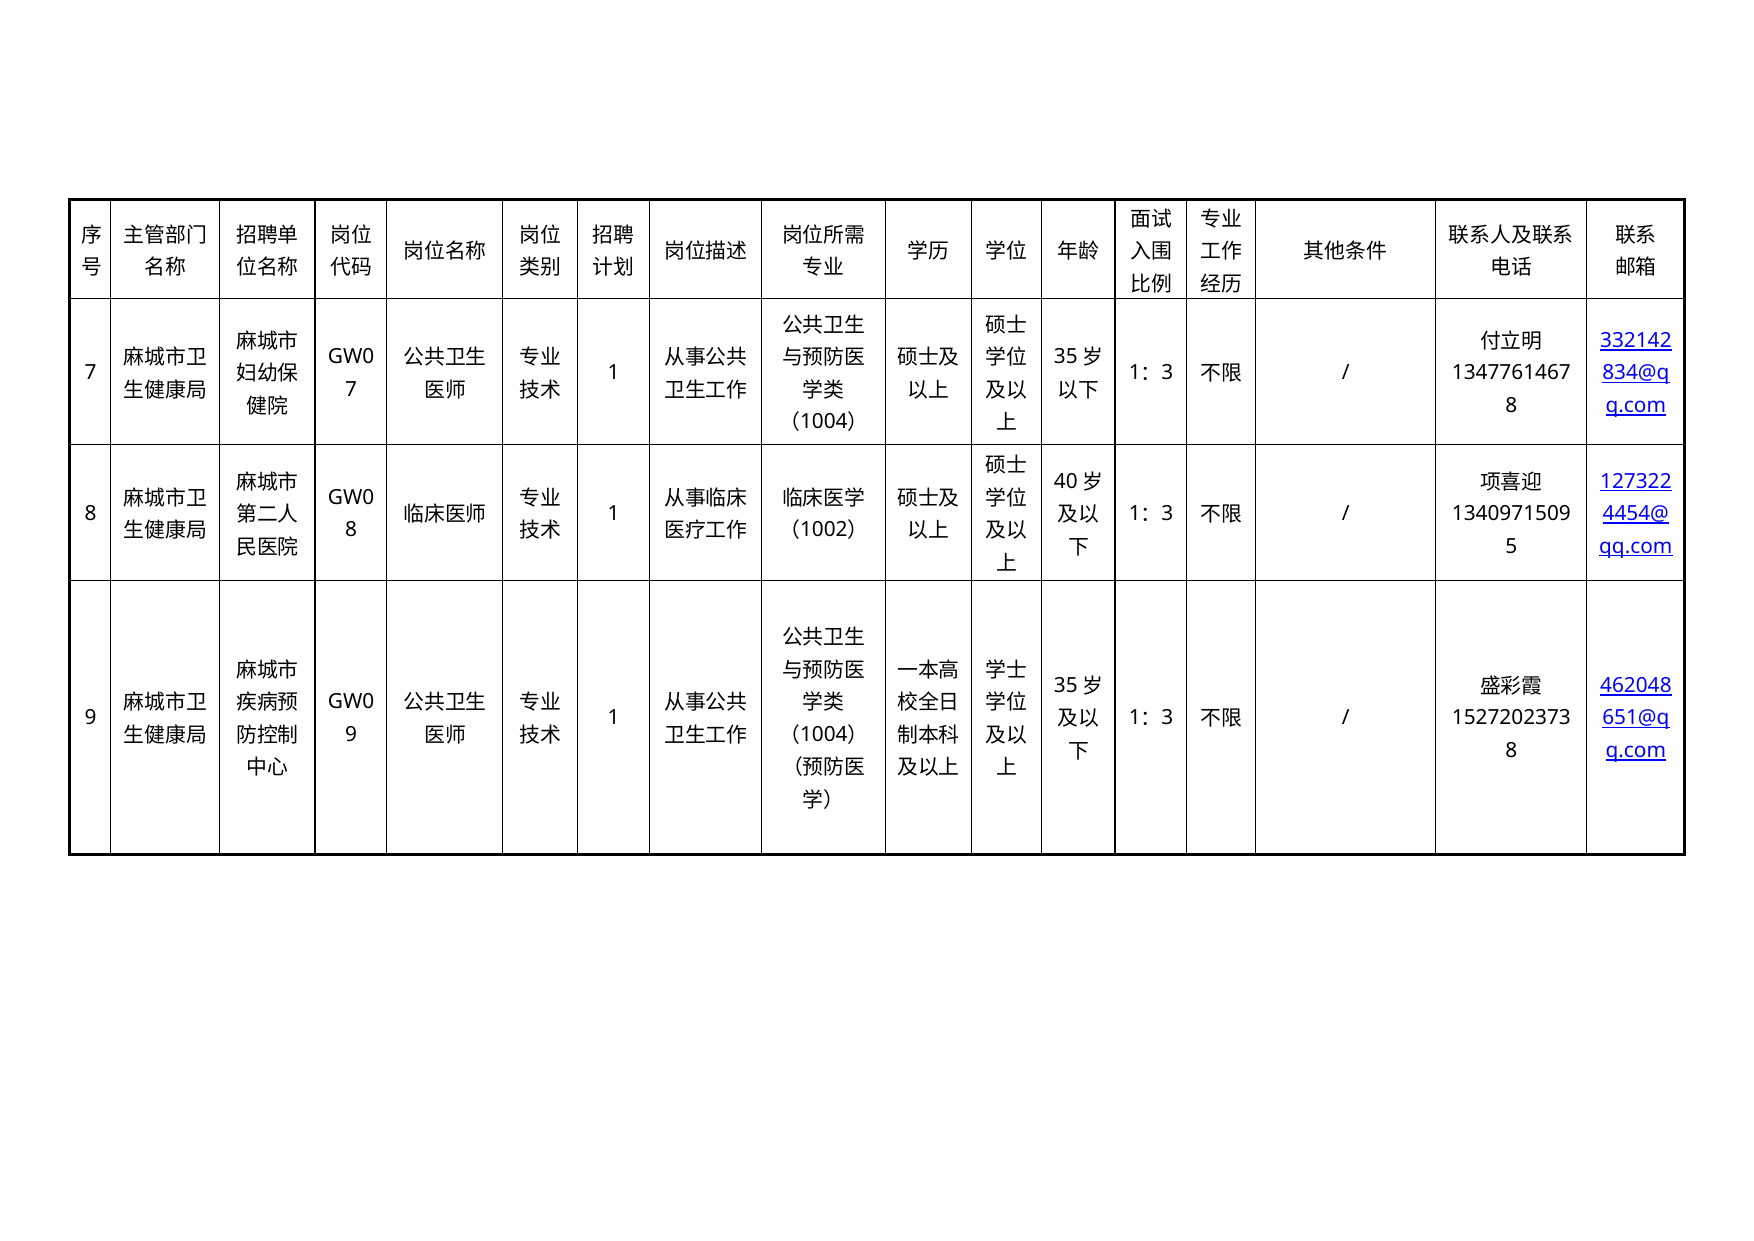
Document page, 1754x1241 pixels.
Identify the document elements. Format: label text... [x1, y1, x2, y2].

table_cell / [1256, 445, 1435, 579]
table_cell 1 [578, 299, 649, 444]
table_cell / [1256, 299, 1435, 444]
table_cell 35岁及以下 [1042, 581, 1114, 853]
table_header 其他条件 [1256, 201, 1435, 298]
table_cell 8 [71, 445, 110, 579]
table_header 岗位名称 [387, 201, 502, 298]
table_cell 从事公共卫生工作 [650, 581, 761, 853]
table_cell 公共卫生与预防医学类（1004） [762, 299, 885, 444]
table_header 联系 邮箱 [1587, 201, 1683, 298]
table_header 岗位描述 [650, 201, 761, 298]
table_cell 盛彩霞15272023738 [1436, 581, 1586, 853]
table_cell GW08 [316, 445, 386, 579]
table_cell 1 [578, 445, 649, 579]
table_cell 一本高校全日制本科及以上 [886, 581, 971, 853]
table_cell GW07 [316, 299, 386, 444]
table_cell 硕士及以上 [886, 299, 971, 444]
table_cell 麻城市卫生健康局 [111, 581, 219, 853]
table_header 岗位所需 专业 [762, 201, 885, 298]
table_header 序号 [71, 201, 110, 298]
table_cell 1 [578, 581, 649, 853]
table_cell 硕士学位及以上 [972, 299, 1041, 444]
table_cell 1273224454@qq.com [1587, 445, 1683, 579]
table_header 面试入围比例 [1116, 201, 1186, 298]
table_cell 项喜迎13409715095 [1436, 445, 1586, 579]
table_cell 麻城市第二人民医院 [220, 445, 314, 579]
table_cell 麻城市妇幼保健院 [220, 299, 314, 444]
table_cell 不限 [1187, 299, 1255, 444]
table_cell / [1256, 581, 1435, 853]
table_cell 不限 [1187, 581, 1255, 853]
table_cell 麻城市卫生健康局 [111, 299, 219, 444]
table_header 年龄 [1042, 201, 1114, 298]
table_header 主管部门名称 [111, 201, 219, 298]
table_header 招聘单位名称 [220, 201, 314, 298]
table_cell 硕士及以上 [886, 445, 971, 579]
table_cell 332142834@qq.com [1587, 299, 1683, 444]
table_cell 专业技术 [503, 445, 577, 579]
table_cell 不限 [1187, 445, 1255, 579]
table_cell 学士学位及以上 [972, 581, 1041, 853]
table_cell 1：3 [1116, 299, 1186, 444]
table_header 岗位代码 [316, 201, 386, 298]
table_cell 从事临床医疗工作 [650, 445, 761, 579]
table_cell 麻城市疾病预防控制中心 [220, 581, 314, 853]
table_cell 付立明 13477614678 [1436, 299, 1586, 444]
table_header 专业工作经历 [1187, 201, 1255, 298]
table_cell 从事公共卫生工作 [650, 299, 761, 444]
table_cell 7 [71, 299, 110, 444]
table_header 招聘计划 [578, 201, 649, 298]
table_cell 1：3 [1116, 581, 1186, 853]
table_cell 公共卫生与预防医学类（1004） （预防医学） [762, 581, 885, 853]
table_cell 462048651@qq.com [1587, 581, 1683, 853]
table_cell 公共卫生医师 [387, 299, 502, 444]
table_cell 临床医师 [387, 445, 502, 579]
table_cell 专业技术 [503, 299, 577, 444]
table_cell 麻城市卫生健康局 [111, 445, 219, 579]
table_cell 40岁及以下 [1042, 445, 1114, 579]
table_cell 9 [71, 581, 110, 853]
table_header 学历 [886, 201, 971, 298]
table_header 岗位类别 [503, 201, 577, 298]
table_cell 公共卫生医师 [387, 581, 502, 853]
table_cell 专业技术 [503, 581, 577, 853]
table_cell 临床医学（1002） [762, 445, 885, 579]
table_header 学位 [972, 201, 1041, 298]
table_cell 35岁以下 [1042, 299, 1114, 444]
table_cell 硕士学位及以上 [972, 445, 1041, 579]
table_header 联系人及联系电话 [1436, 201, 1586, 298]
table_cell 1：3 [1116, 445, 1186, 579]
table_cell GW09 [316, 581, 386, 853]
